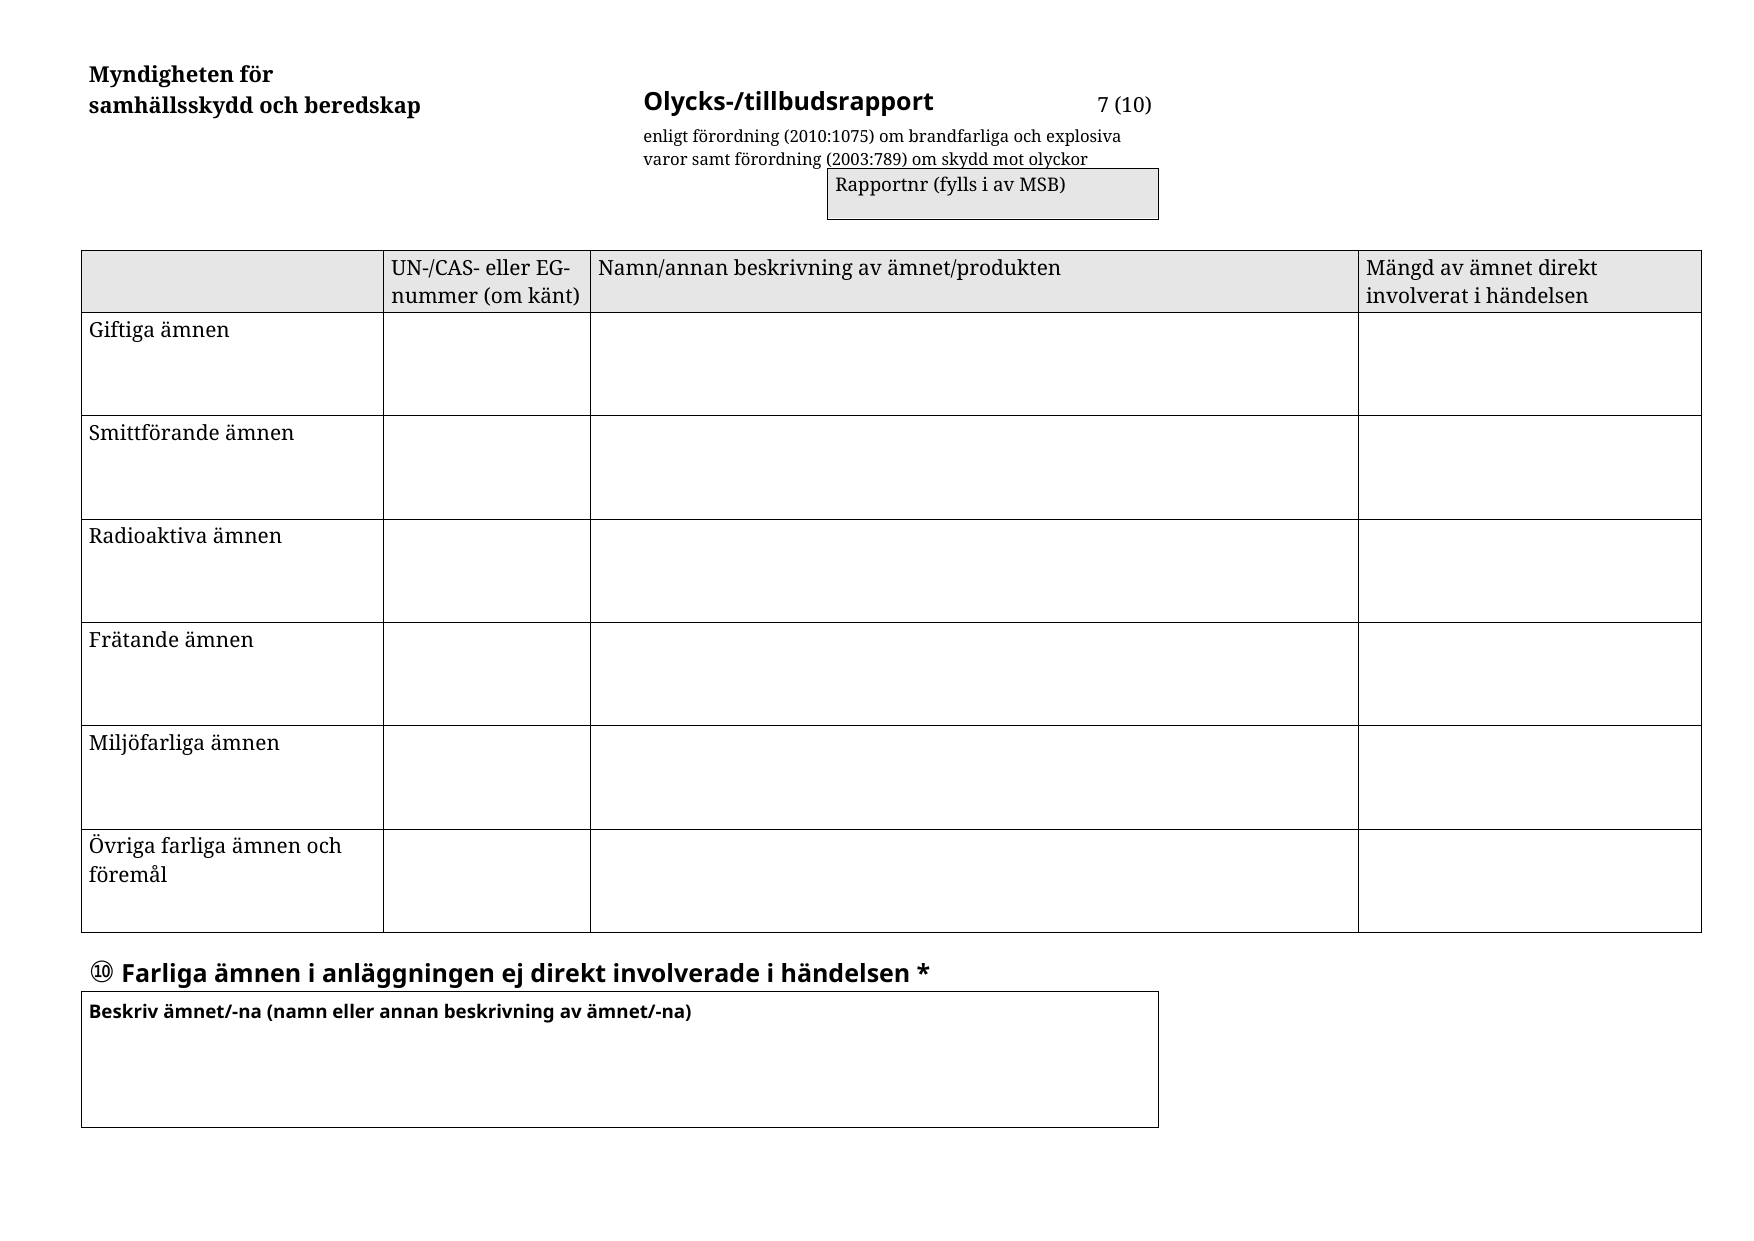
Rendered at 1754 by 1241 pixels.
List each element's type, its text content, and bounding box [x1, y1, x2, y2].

table_cell [1359, 623, 1701, 725]
table_header [82, 251, 383, 312]
table_cell [591, 520, 1358, 622]
table_cell [384, 726, 590, 828]
table_cell [1359, 313, 1701, 415]
subtitle ⑩ Farliga ämnen i anläggningen ej direkt involverade i händelsen * [89, 952, 1695, 991]
table_cell [384, 416, 590, 518]
table_cell Övriga farliga ämnen och föremål [82, 830, 383, 932]
table_header Namn/annan beskrivning av ämnet/produkten [591, 251, 1358, 312]
table_cell Smittförande ämnen [82, 416, 383, 518]
table_cell Miljöfarliga ämnen [82, 726, 383, 828]
table_cell [591, 313, 1358, 415]
table_cell [591, 726, 1358, 828]
table_cell [384, 313, 590, 415]
table_cell Frätande ämnen [82, 623, 383, 725]
table_cell [384, 623, 590, 725]
table_cell [384, 830, 590, 932]
table_header UN-/CAS- eller EG-nummer (om känt) [384, 251, 590, 312]
table_cell [591, 416, 1358, 518]
table_cell [1359, 520, 1701, 622]
table_cell [1359, 726, 1701, 828]
table_cell [1359, 830, 1701, 932]
table_cell [591, 830, 1358, 932]
table_header Beskriv ämnet/-na (namn eller annan beskrivning av ämnet/-na) [82, 992, 1158, 1127]
table_cell [1359, 416, 1701, 518]
table_cell Radioaktiva ämnen [82, 520, 383, 622]
table_cell [384, 520, 590, 622]
table_cell [591, 623, 1358, 725]
table_cell Giftiga ämnen [82, 313, 383, 415]
table_header Mängd av ämnet direkt involverat i händelsen (nettovikt, kg) [1359, 251, 1701, 312]
